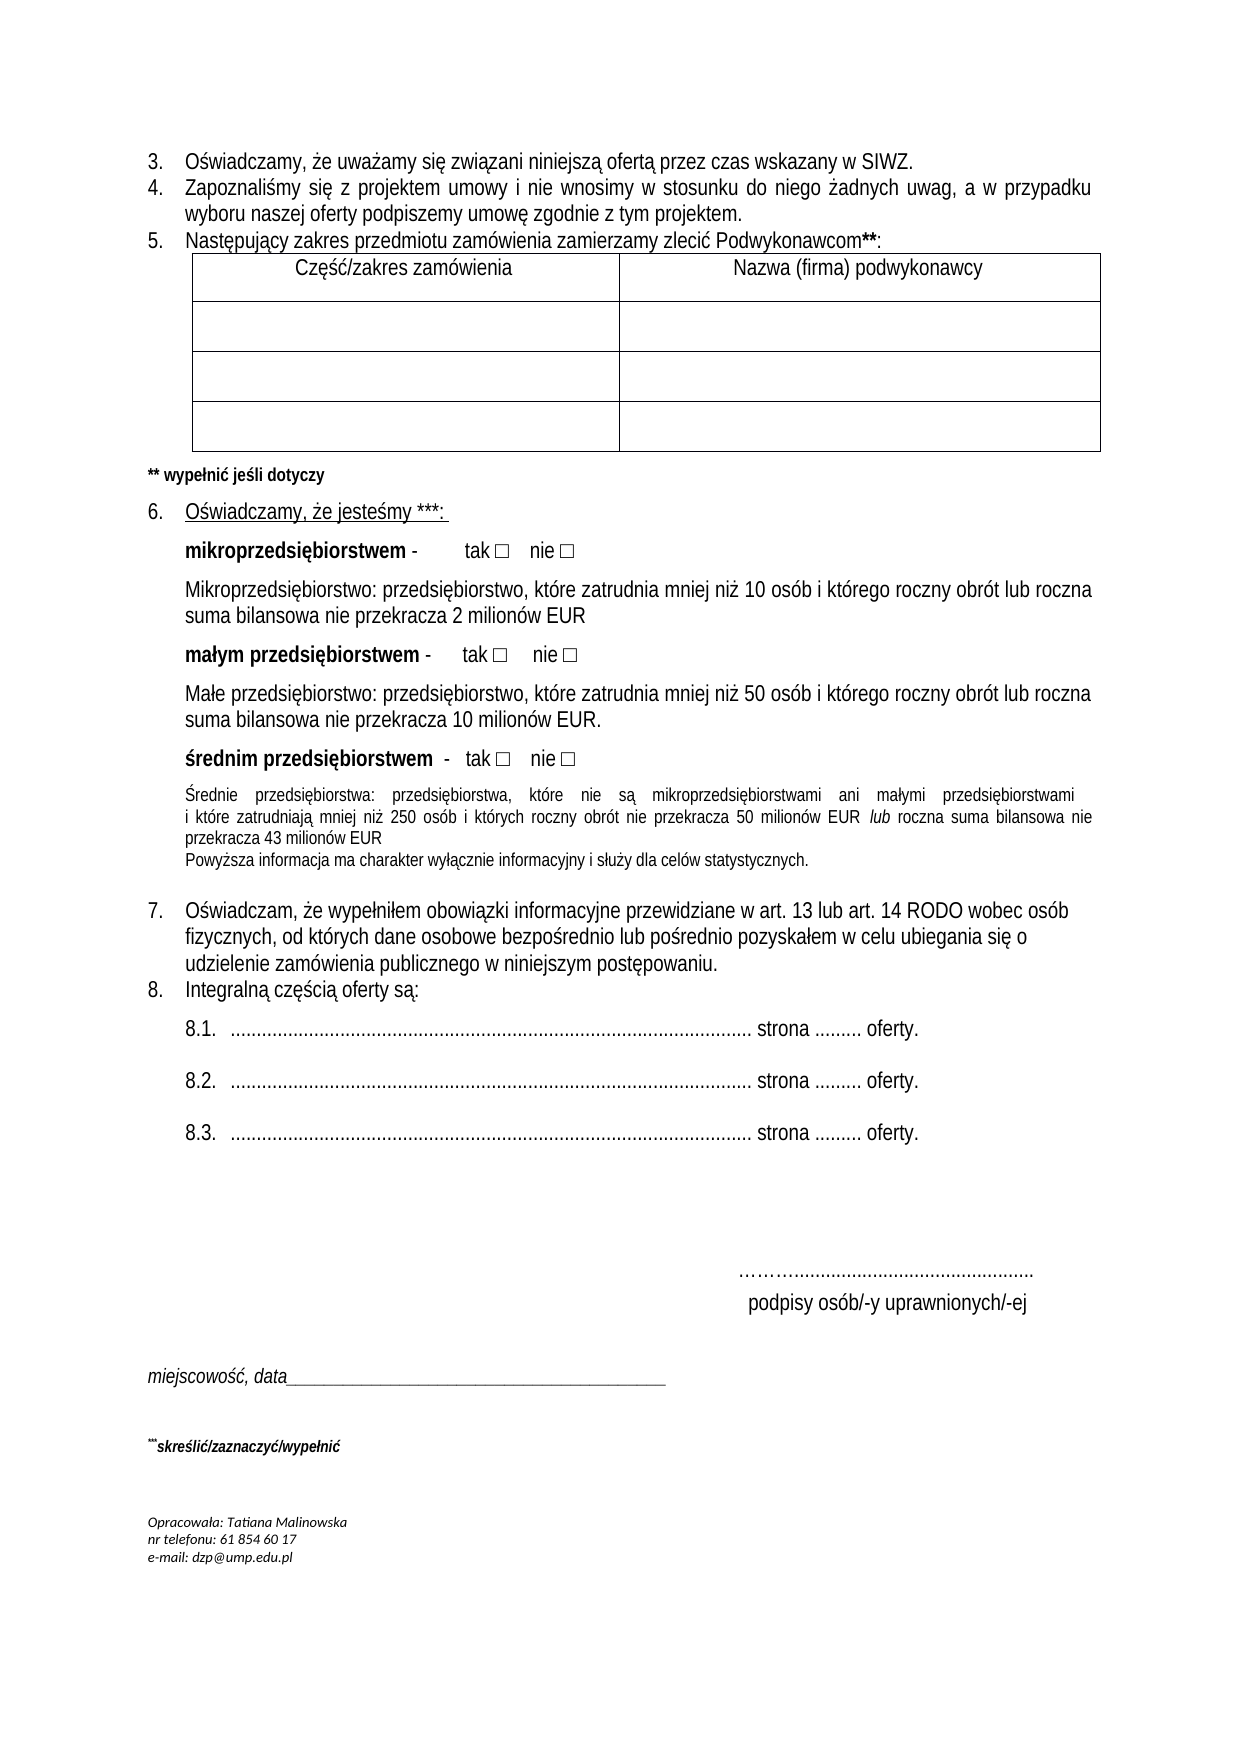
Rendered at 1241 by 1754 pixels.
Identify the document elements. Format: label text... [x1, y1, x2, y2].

list .................................................................................................... strona ......... oferty. [185, 1119, 1093, 1145]
text Małe przedsiębiorstwo: przedsiębiorstwo, które zatrudnia mniej niż 50 osób i którego roczny obrót lub roczna suma bilansowa nie przekracza 10 milionów EUR. [185, 680, 1093, 733]
text małym przedsiębiorstwem - tak □ nie □ [185, 641, 1093, 668]
text nr telefonu: 61 854 60 17 [148, 1531, 1093, 1548]
list .................................................................................................... strona ......... oferty. [185, 1067, 1093, 1093]
text ……….............................................. [738, 1256, 1093, 1282]
table_cell [193, 402, 619, 451]
text Opracowała: Tatiana Malinowska [148, 1513, 1093, 1531]
table_cell [620, 402, 1100, 451]
table_cell [620, 352, 1100, 401]
list Oświadczamy, że uważamy się związani niniejszą ofertą przez czas wskazany w SIWZ. [148, 148, 1093, 174]
text ***skreślić/zaznaczyć/wypełnić [148, 1437, 1093, 1456]
list Oświadczam, że wypełniłem obowiązki informacyjne przewidziane w art. 13 lub art. 14 RODO wobec osób fizycznych, od których dane osobowe bezpośrednio lub pośrednio pozyskałem w celu ubiegania się o udzielenie zamówienia publicznego w niniejszym postępowaniu. [148, 897, 1093, 976]
table_header Część/zakres zamówienia [193, 254, 619, 301]
table_cell [193, 302, 619, 351]
table_header Nazwa (firma) podwykonawcy [620, 254, 1100, 301]
text ** wypełnić jeśli dotyczy [148, 464, 1093, 486]
list Następujący zakres przedmiotu zamówienia zamierzamy zlecić Podwykonawcom**: [148, 227, 1093, 253]
list Integralną częścią oferty są: [148, 976, 1093, 1002]
list Oświadczamy, że jesteśmy ***: [148, 498, 1093, 525]
text Średnie przedsiębiorstwa: przedsiębiorstwa, które nie są mikroprzedsiębiorstwami ani małymi przedsiębiorstwami i które zatrudniają mniej niż 250 osób i których roczny obrót nie przekracza 50 milionów EUR lub roczna suma bilansowa nie przekracza 43 milionów EUR [185, 784, 1093, 849]
text podpisy osób/-y uprawnionych/-ej [738, 1288, 1093, 1315]
table_cell [193, 352, 619, 401]
table_cell [620, 302, 1100, 351]
text Mikroprzedsiębiorstwo: przedsiębiorstwo, które zatrudnia mniej niż 10 osób i którego roczny obrót lub roczna suma bilansowa nie przekracza 2 milionów EUR [185, 576, 1093, 629]
list Zapoznaliśmy się z projektem umowy i nie wnosimy w stosunku do niego żadnych uwag, a w przypadku wyboru naszej oferty podpiszemy umowę zgodnie z tym projektem. [148, 174, 1093, 227]
text e-mail: dzp@ump.edu.pl [148, 1548, 1093, 1566]
text Powyższa informacja ma charakter wyłącznie informacyjny i służy dla celów statystycznych. [185, 849, 1093, 870]
list .................................................................................................... strona ......... oferty. [185, 1015, 1093, 1041]
text miejscowość, data________________________________________ [148, 1364, 1093, 1418]
text średnim przedsiębiorstwem - tak □ nie □ [185, 745, 1093, 772]
text mikroprzedsiębiorstwem - tak □ nie □ [185, 537, 1093, 563]
